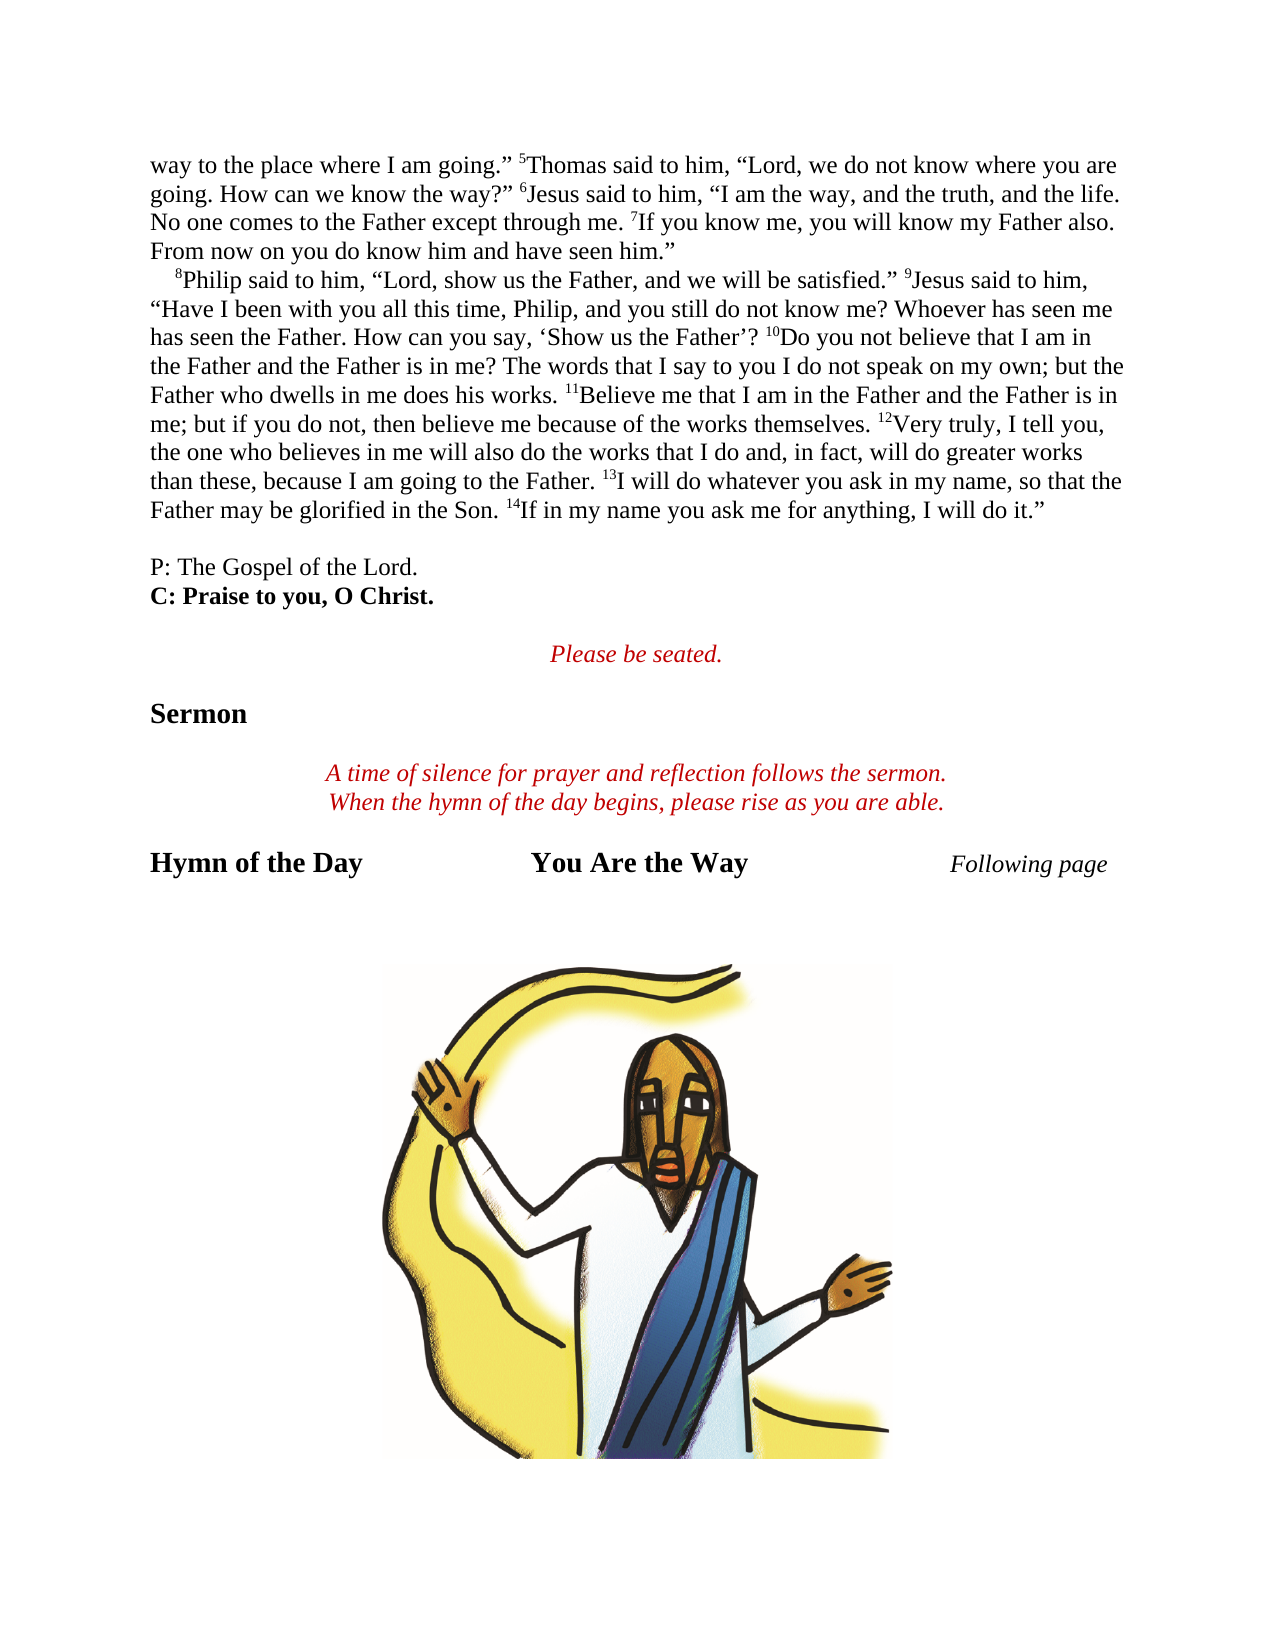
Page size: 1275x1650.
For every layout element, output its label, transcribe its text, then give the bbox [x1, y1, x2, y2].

text C: Praise to you, O Christ. [150, 581, 1125, 610]
text Please be seated. [150, 639, 1125, 667]
text Sermon [150, 696, 1125, 730]
text P: The Gospel of the Lord. [150, 552, 1125, 581]
text When the hymn of the day begins, please rise as you are able. [150, 787, 1125, 816]
text Hymn of the Day You Are the Way Following page [150, 845, 1125, 878]
picture [382, 964, 893, 1459]
text A time of silence for prayer and reflection follows the sermon. [150, 758, 1125, 787]
